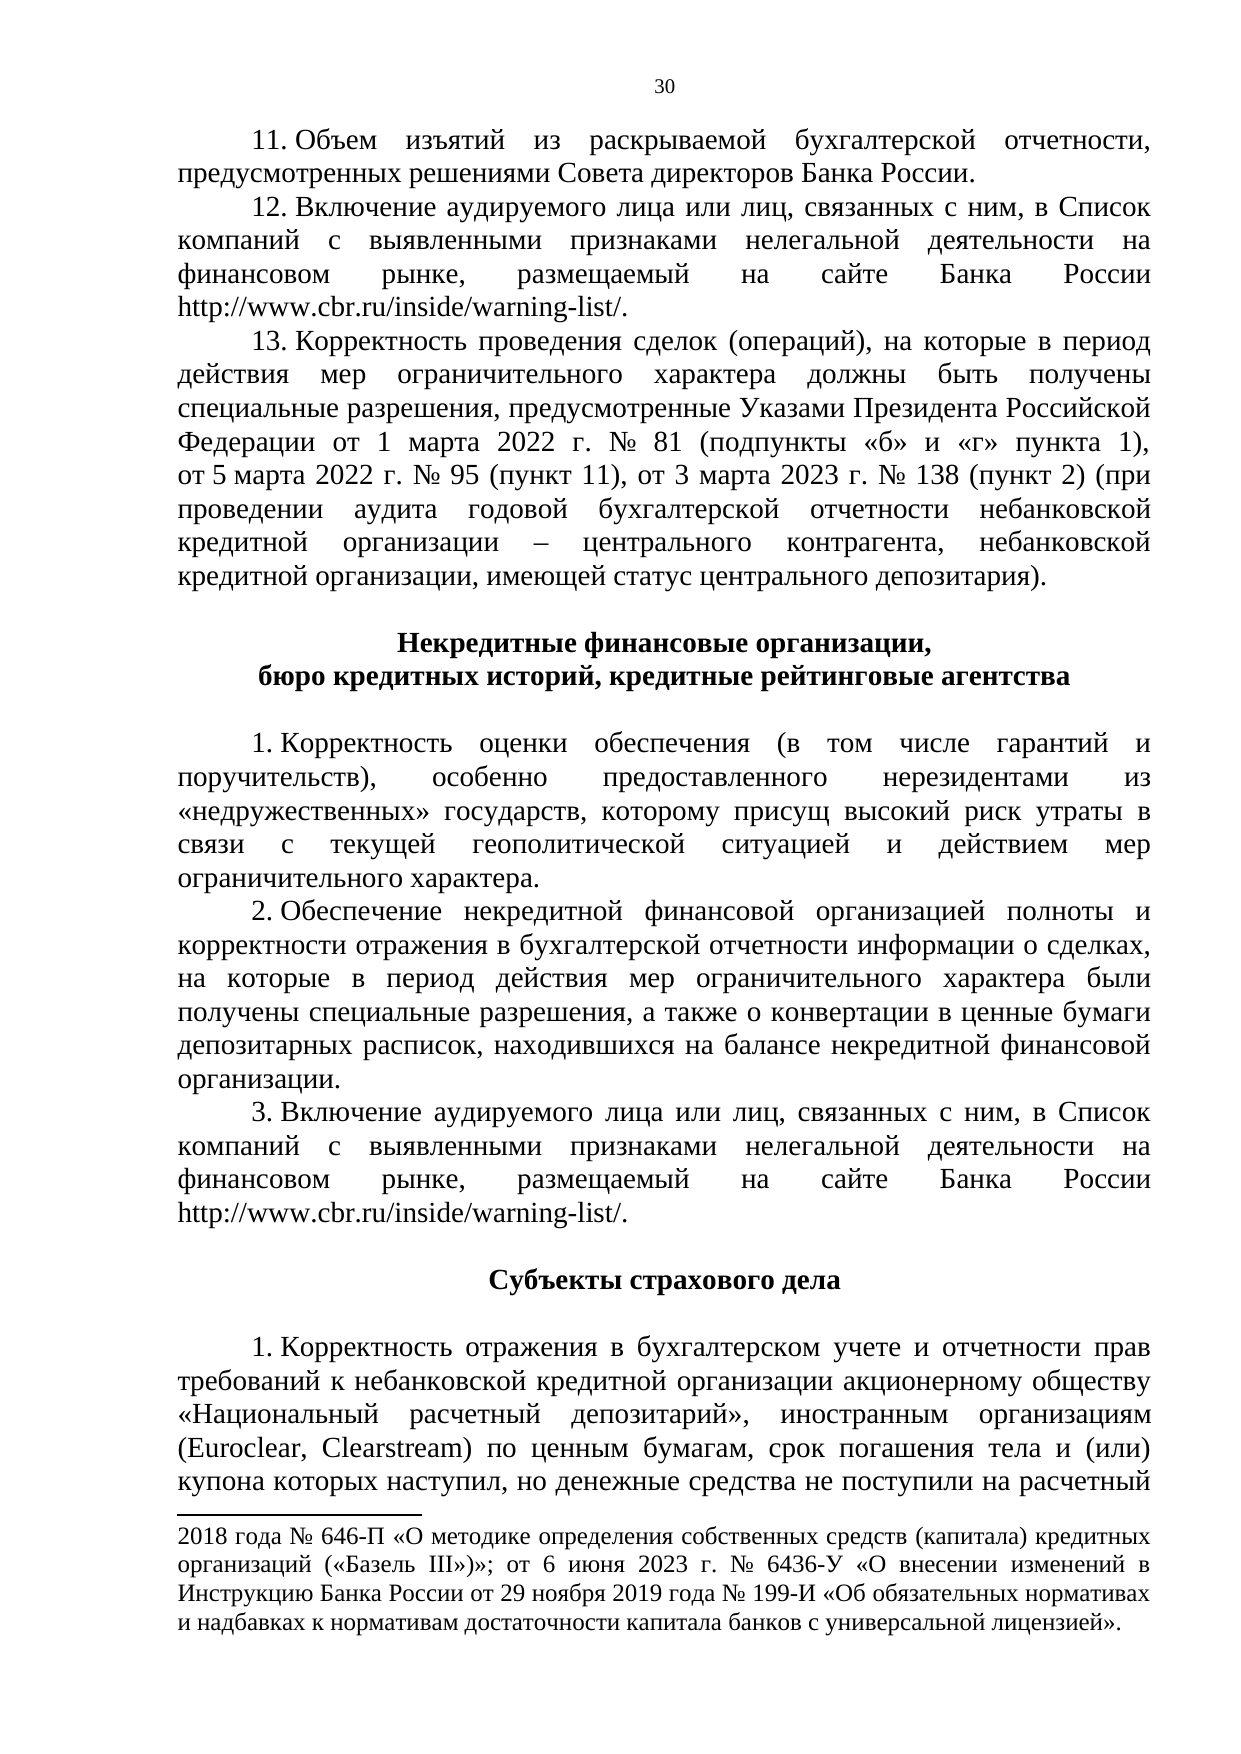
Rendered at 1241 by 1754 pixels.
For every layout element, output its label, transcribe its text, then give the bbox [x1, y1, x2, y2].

text 1. Корректность оценки обеспечения (в том числе гарантий и поручительств), особенно предоставленного нерезидентами из «недружественных» государств, которому присущ высокий риск утраты в связи с текущей геополитической ситуацией и действием мер ограничительного характера. [177, 726, 1152, 893]
text 13. Корректность проведения сделок (операций), на которые в период действия мер ограничительного характера должны быть получены специальные разрешения, предусмотренные Указами Президента Российской Федерации от 1 марта 2022 г. № 81 (подпункты «б» и «г» пункта 1), от 5 марта 2022 г. № 95 (пункт 11), от 3 марта 2023 г. № 138 (пункт 2) (при проведении аудита годовой бухгалтерской отчетности небанковской кредитной организации – центрального контрагента, небанковской кредитной организации, имеющей статус центрального депозитария). [177, 323, 1152, 591]
text Субъекты страхового дела [177, 1262, 1152, 1296]
text 11. Объем изъятий из раскрываемой бухгалтерской отчетности, предусмотренных решениями Совета директоров Банка России. [177, 122, 1152, 189]
text Некредитные финансовые организации, [177, 625, 1152, 658]
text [177, 1329, 1152, 1497]
text 3. Включение аудируемого лица или лиц, связанных с ним, в Список компаний с выявленными признаками нелегальной деятельности на финансовом рынке, размещаемый на сайте Банка России http://www.cbr.ru/inside/warning-list/. [177, 1094, 1152, 1229]
text 2. Обеспечение некредитной финансовой организацией полноты и корректности отражения в бухгалтерской отчетности информации о сделках, на которые в период действия мер ограничительного характера были получены специальные разрешения, а также о конвертации в ценные бумаги депозитарных расписок, находившихся на балансе некредитной финансовой организации. [177, 893, 1152, 1094]
text 12. Включение аудируемого лица или лиц, связанных с ним, в Список компаний с выявленными признаками нелегальной деятельности на финансовом рынке, размещаемый на сайте Банка России http://www.cbr.ru/inside/warning-list/. [177, 189, 1152, 323]
text бюро кредитных историй, кредитные рейтинговые агентства [177, 658, 1152, 692]
